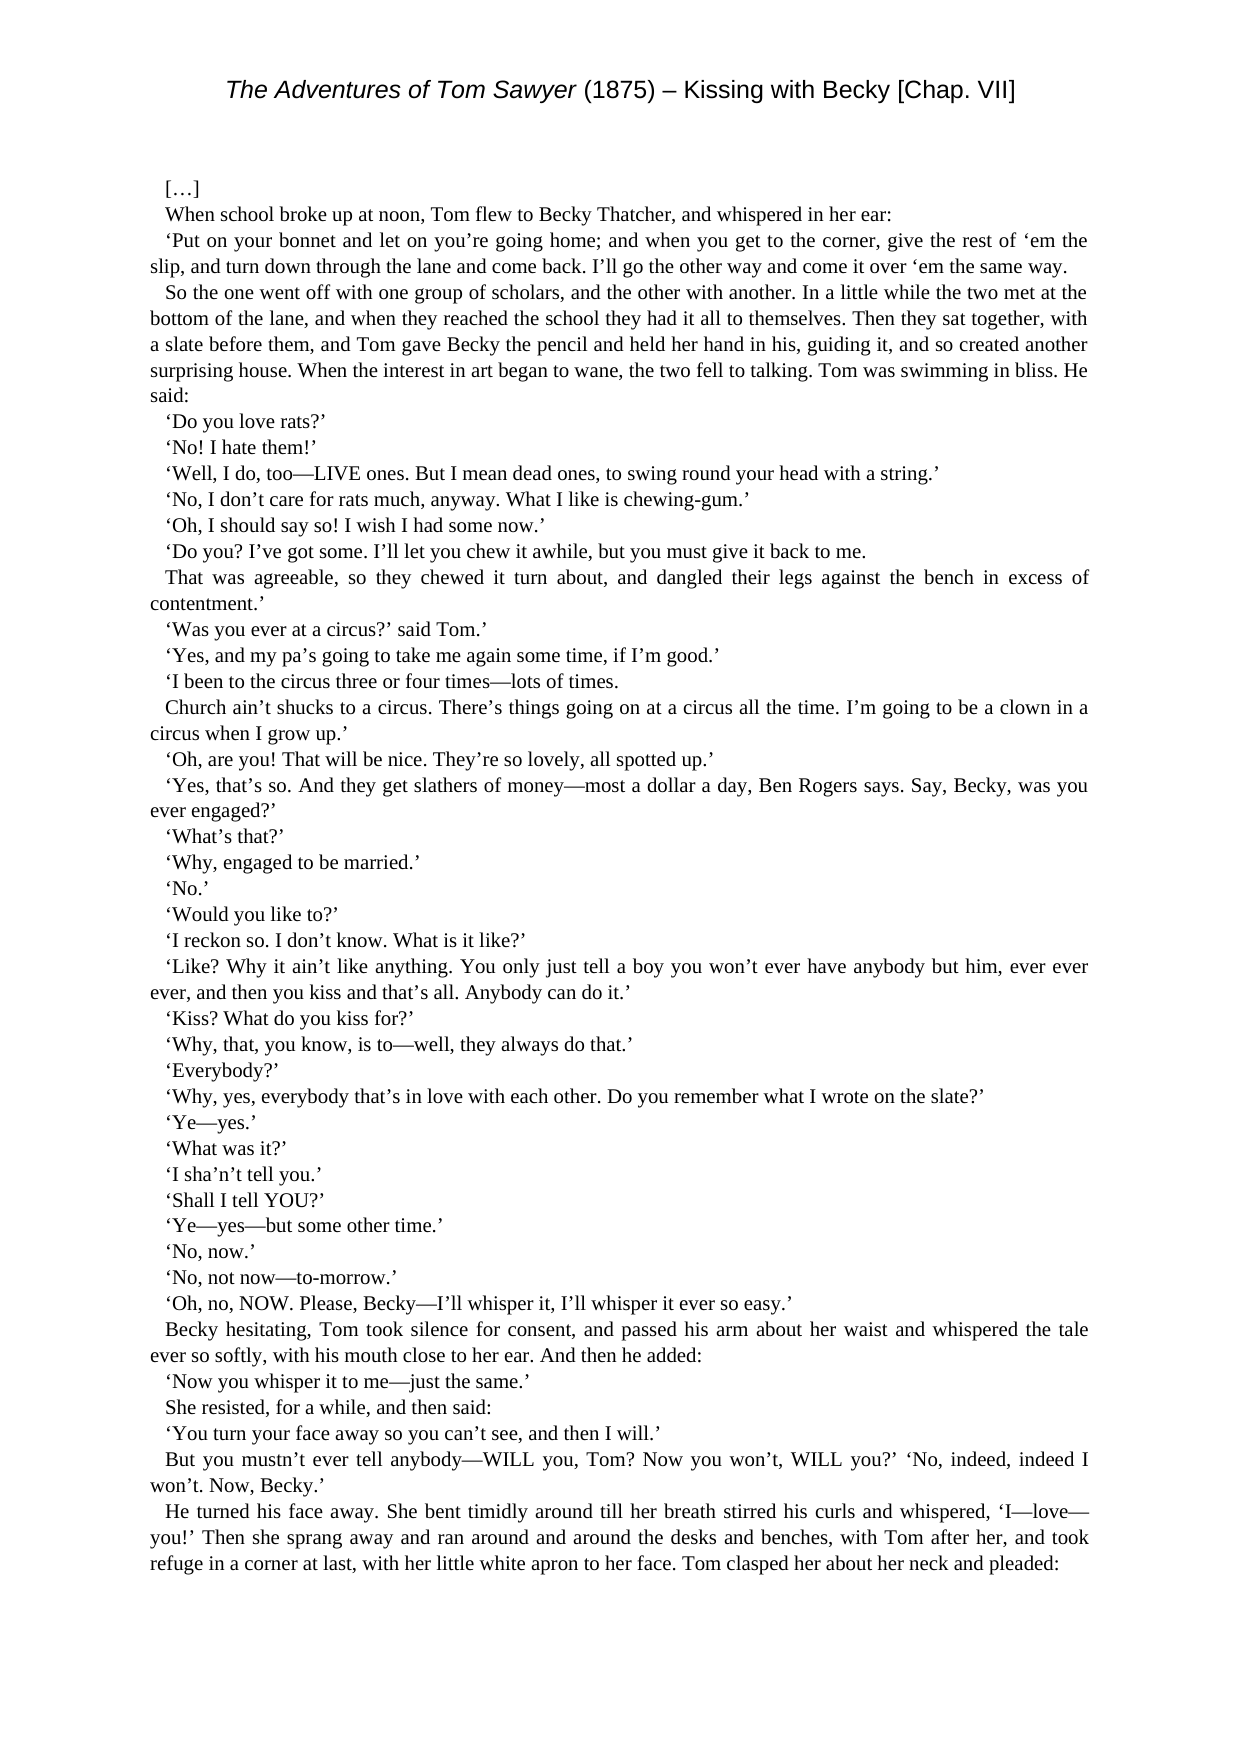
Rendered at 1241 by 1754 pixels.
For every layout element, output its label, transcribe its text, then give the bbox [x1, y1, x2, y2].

text ‘What was it?’ [150, 1136, 1090, 1160]
text ‘Ye—yes—but some other time.’ [150, 1213, 1090, 1237]
text ‘No.’ [150, 876, 1090, 900]
text ‘No, I don’t care for rats much, anyway. What I like is chewing-gum.’ [150, 487, 1090, 511]
text ‘Would you like to?’ [150, 902, 1090, 926]
text But you mustn’t ever tell anybody—WILL you, Tom? Now you won’t, WILL you?’ ‘No, indeed, indeed I won’t. Now, Becky.’ [150, 1447, 1090, 1497]
text That was agreeable, so they chewed it turn about, and dangled their legs against the bench in excess of contentment.’ [150, 565, 1090, 615]
text ‘Oh, no, NOW. Please, Becky—I’ll whisper it, I’ll whisper it ever so easy.’ [150, 1291, 1090, 1315]
text ‘No, now.’ [150, 1239, 1090, 1263]
text ‘Oh, are you! That will be nice. They’re so lovely, all spotted up.’ [150, 747, 1090, 771]
text […] [150, 176, 1090, 200]
text Becky hesitating, Tom took silence for consent, and passed his arm about her waist and whispered the tale ever so softly, with his mouth close to her ear. And then he added: [150, 1317, 1090, 1367]
text Church ain’t shucks to a circus. There’s things going on at a circus all the time. I’m going to be a clown in a circus when I grow up.’ [150, 695, 1090, 745]
text ‘Why, yes, everybody that’s in love with each other. Do you remember what I wrote on the slate?’ [150, 1084, 1090, 1108]
text ‘Shall I tell YOU?’ [150, 1187, 1090, 1212]
text ‘Was you ever at a circus?’ said Tom.’ [150, 617, 1090, 641]
text ‘Oh, I should say so! I wish I had some now.’ [150, 513, 1090, 537]
text ‘Kiss? What do you kiss for?’ [150, 1006, 1090, 1030]
text ‘I been to the circus three or four times—lots of times. [150, 669, 1090, 693]
text ‘Yes, and my pa’s going to take me again some time, if I’m good.’ [150, 643, 1090, 667]
text When school broke up at noon, Tom flew to Becky Thatcher, and whispered in her ear: [150, 202, 1090, 226]
text ‘Why, engaged to be married.’ [150, 850, 1090, 874]
text So the one went off with one group of scholars, and the other with another. In a little while the two met at the bottom of the lane, and when they reached the school they had it all to themselves. Then they sat together, with a slate before them, and Tom gave Becky the pencil and held her hand in his, guiding it, and so created another surprising house. When the interest in art began to wane, the two fell to talking. Tom was swimming in bliss. He said: [150, 280, 1090, 407]
text ‘I sha’n’t tell you.’ [150, 1162, 1090, 1186]
text ‘Like? Why it ain’t like anything. You only just tell a boy you won’t ever have anybody but him, ever ever ever, and then you kiss and that’s all. Anybody can do it.’ [150, 954, 1090, 1004]
text ‘Do you love rats?’ [150, 409, 1090, 433]
text He turned his face away. She bent timidly around till her breath stirred his curls and whispered, ‘I—love—you!’ Then she sprang away and ran around and around the desks and benches, with Tom after her, and took refuge in a corner at last, with her little white apron to her face. Tom clasped her about her neck and pleaded: [150, 1499, 1090, 1575]
text ‘Yes, that’s so. And they get slathers of money—most a dollar a day, Ben Rogers says. Say, Becky, was you ever engaged?’ [150, 772, 1090, 822]
text ‘Now you whisper it to me—just the same.’ [150, 1369, 1090, 1393]
text ‘Why, that, you know, is to—well, they always do that.’ [150, 1032, 1090, 1056]
text ‘Put on your bonnet and let on you’re going home; and when you get to the corner, give the rest of ‘em the slip, and turn down through the lane and come back. I’ll go the other way and come it over ‘em the same way. [150, 228, 1090, 278]
text ‘Ye—yes.’ [150, 1110, 1090, 1134]
text ‘You turn your face away so you can’t see, and then I will.’ [150, 1421, 1090, 1445]
text ‘No, not now—to-morrow.’ [150, 1265, 1090, 1289]
text ‘Everybody?’ [150, 1058, 1090, 1082]
text She resisted, for a while, and then said: [150, 1395, 1090, 1419]
text ‘I reckon so. I don’t know. What is it like?’ [150, 928, 1090, 952]
text ‘Do you? I’ve got some. I’ll let you chew it awhile, but you must give it back to me. [150, 539, 1090, 563]
text ‘Well, I do, too—LIVE ones. But I mean dead ones, to swing round your head with a string.’ [150, 461, 1090, 485]
text ‘What’s that?’ [150, 824, 1090, 848]
text ‘No! I hate them!’ [150, 435, 1090, 459]
